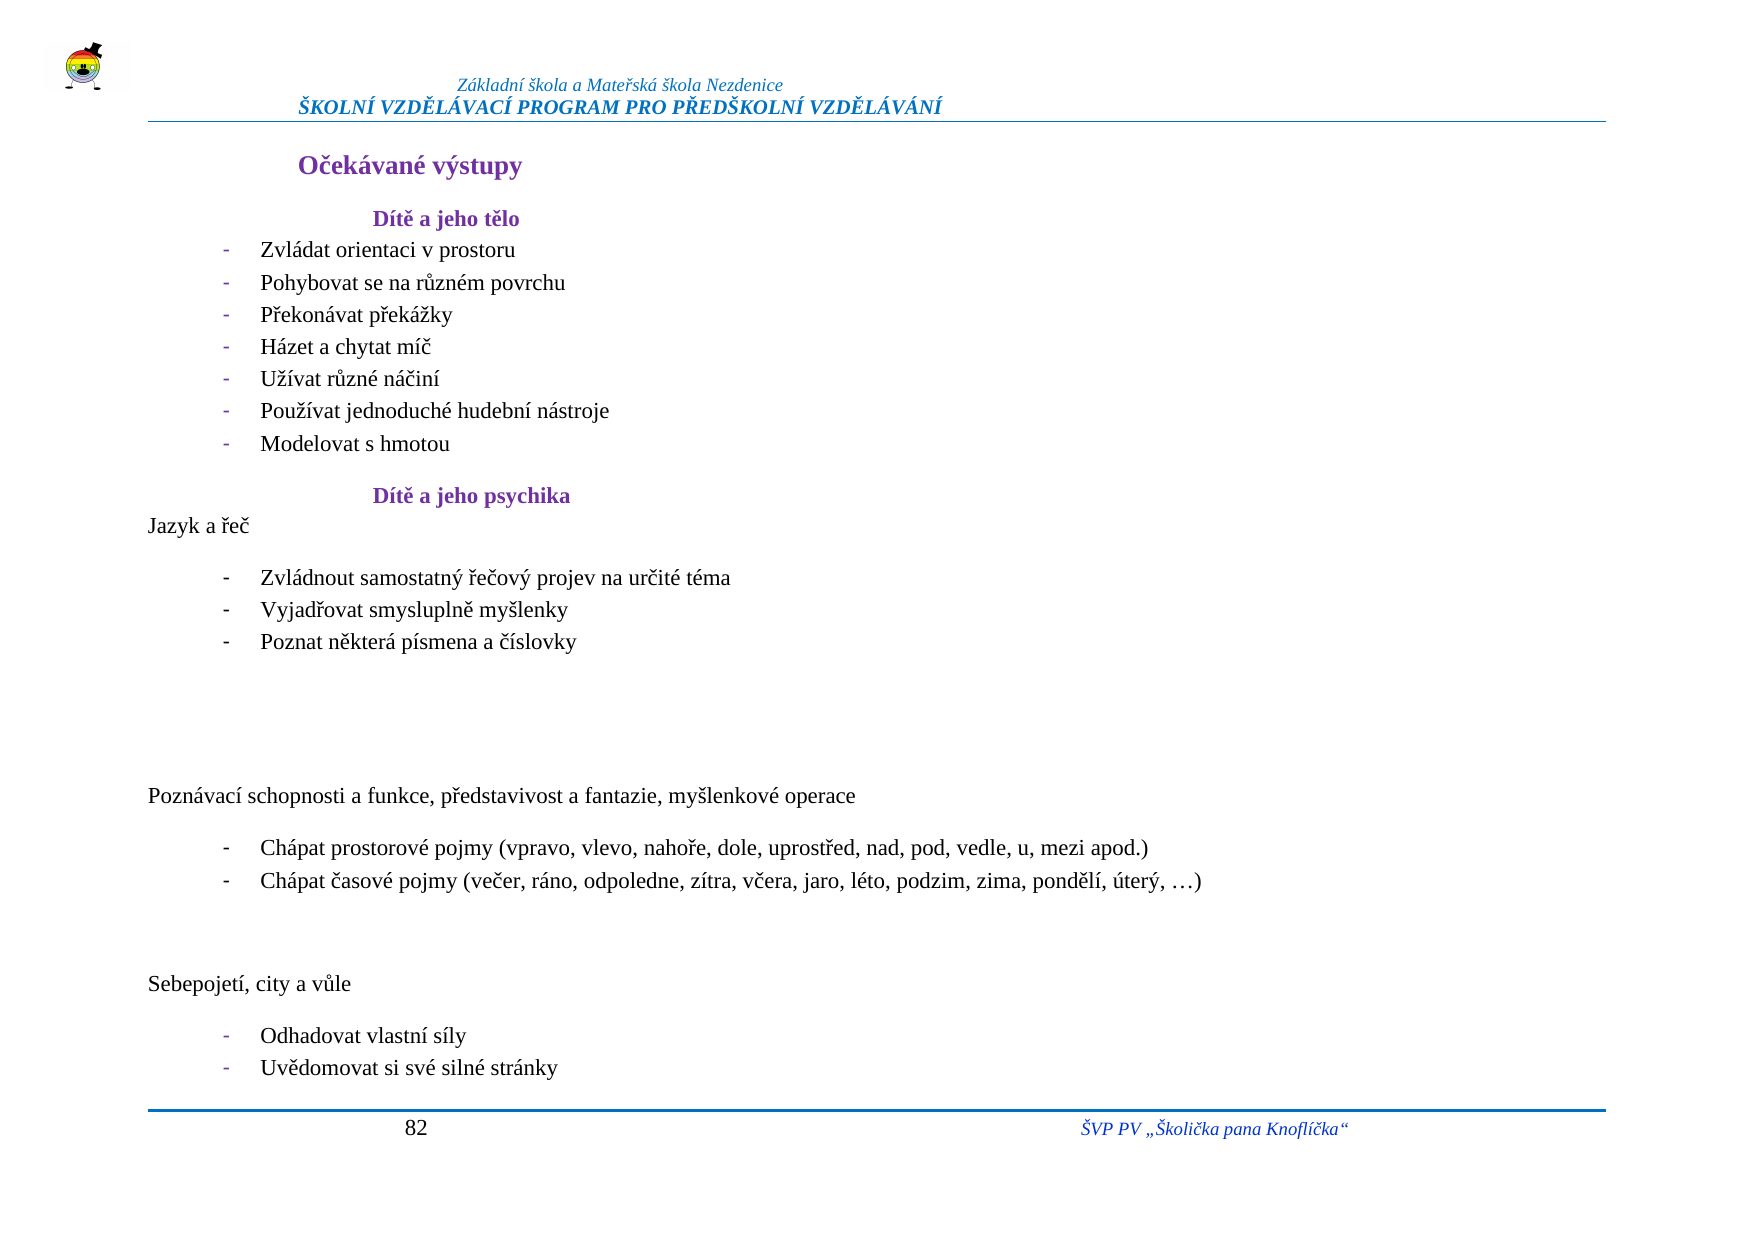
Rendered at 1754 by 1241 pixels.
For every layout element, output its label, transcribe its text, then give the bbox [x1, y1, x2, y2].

list Chápat časové pojmy (večer, ráno, odpoledne, zítra, včera, jaro, léto, podzim, zima, pondělí, úterý, …) [223, 866, 1606, 894]
list Pohybovat se na různém povrchu [223, 268, 1606, 296]
list Zvládat orientaci v prostoru [223, 236, 1606, 264]
subtitle Očekávané výstupy [298, 149, 1606, 180]
list Házet a chytat míč [223, 332, 1606, 360]
subtitle Dítě a jeho tělo [373, 205, 1606, 232]
text Poznávací schopnosti a funkce, představivost a fantazie, myšlenkové operace [148, 782, 1606, 809]
list Uvědomovat si své silné stránky [223, 1053, 1606, 1081]
list Zvládnout samostatný řečový projev na určité téma [223, 563, 1606, 591]
list Používat jednoduché hudební nástroje [223, 397, 1606, 424]
list Vyjadřovat smysluplně myšlenky [223, 595, 1606, 623]
subtitle Dítě a jeho psychika [373, 482, 1606, 508]
picture [42, 42, 133, 90]
list Překonávat překážky [223, 300, 1606, 328]
text Jazyk a řeč [148, 512, 1606, 538]
text Sebepojetí, city a vůle [148, 970, 1606, 996]
list Poznat některá písmena a číslovky [223, 627, 1606, 655]
list Chápat prostorové pojmy (vpravo, vlevo, nahoře, dole, uprostřed, nad, pod, vedle, u, mezi apod.) [223, 833, 1606, 862]
list Odhadovat vlastní síly [223, 1021, 1606, 1049]
list Modelovat s hmotou [223, 429, 1606, 457]
list Užívat různé náčiní [223, 364, 1606, 392]
